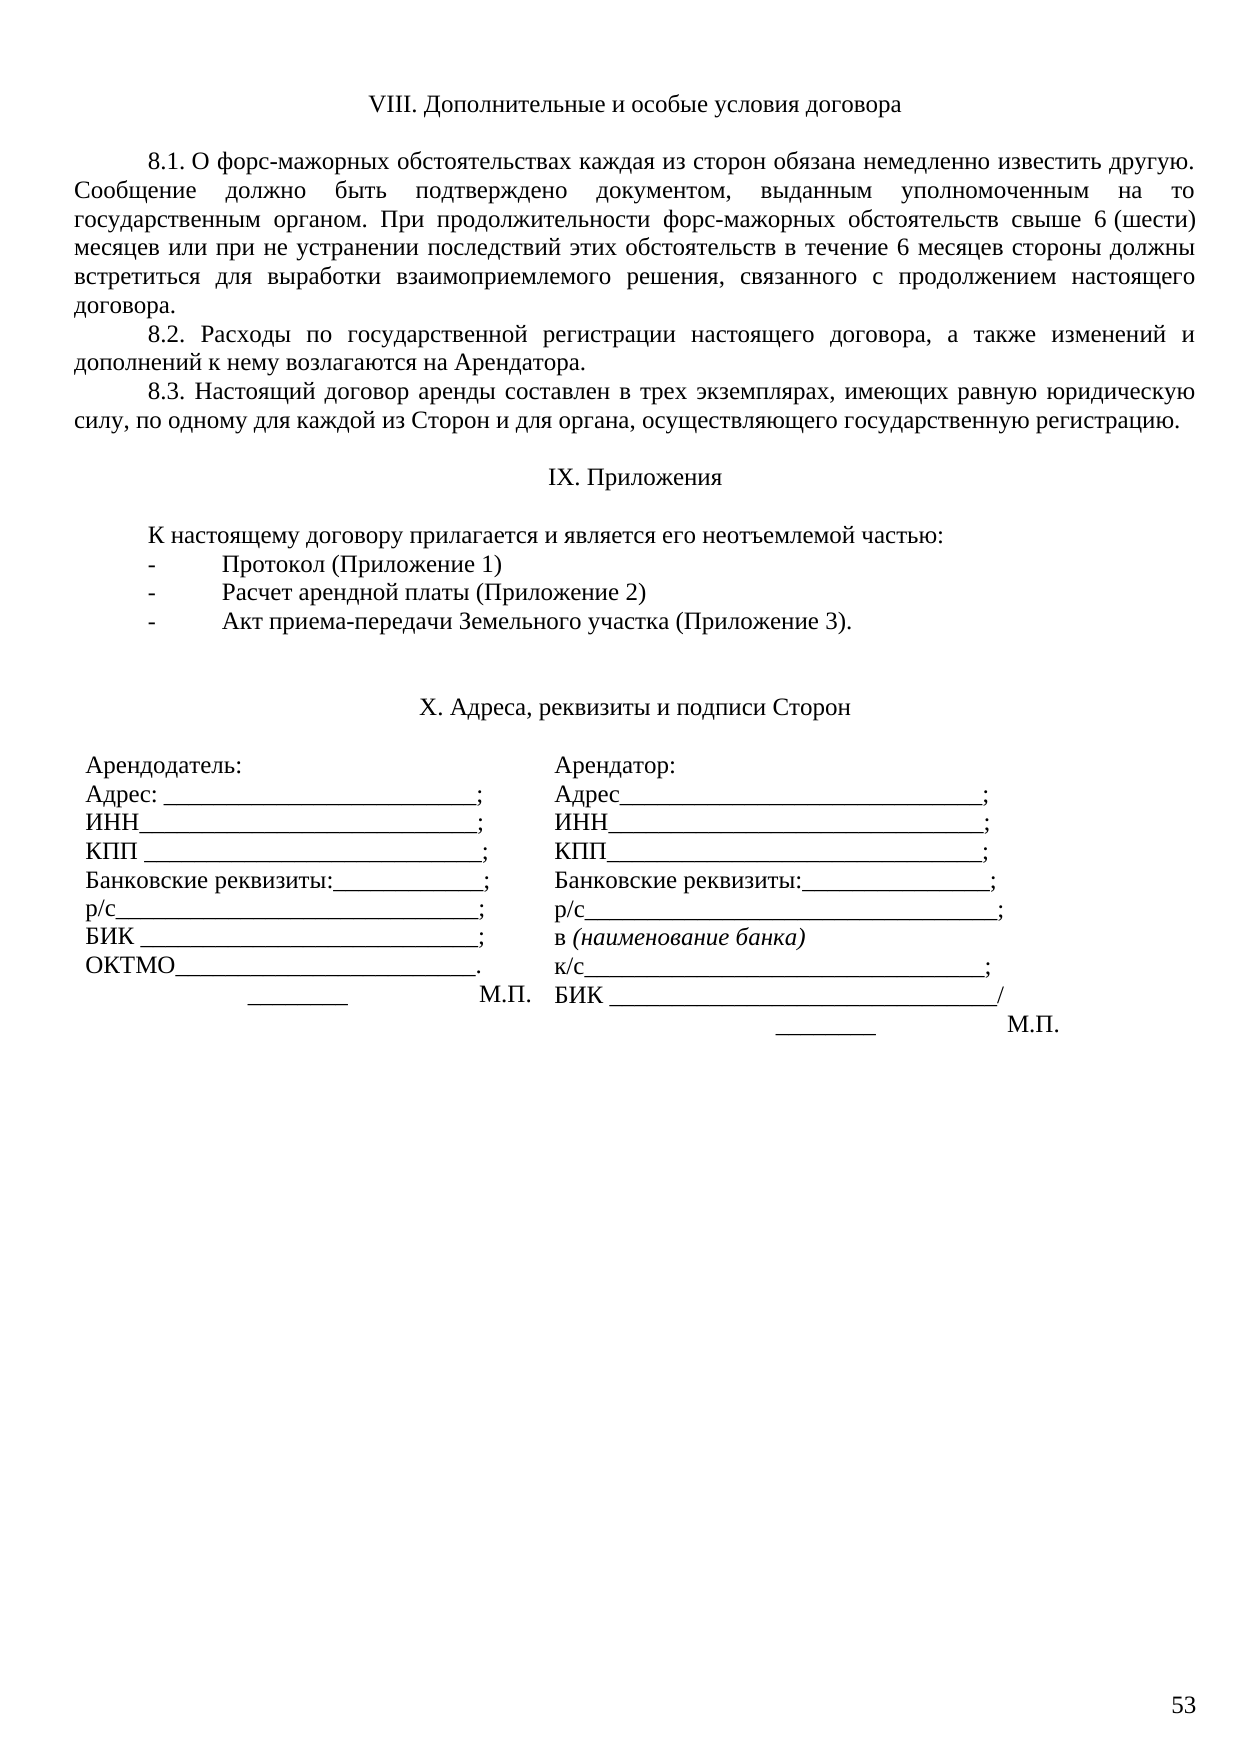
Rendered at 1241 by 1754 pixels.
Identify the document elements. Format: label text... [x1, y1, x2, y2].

text VIII. Дополнительные и особые условия договора [74, 89, 1196, 117]
list Акт приема-передачи Земельного участка (Приложение 3). [74, 606, 1196, 635]
text К настоящему договору прилагается и является его неотъемлемой частью: [74, 520, 1196, 549]
table_header Арендодатель: Адрес: _________________________; ИНН___________________________; КПП ___________________________; Банковские реквизиты:____________; р/с_____________________________; БИК ___________________________; ОКТМО________________________. ________ М.П. [74, 750, 543, 1037]
text 8.1. О форс-мажорных обстоятельствах каждая из сторон обязана немедленно известить другую. Сообщение должно быть подтверждено документом, выданным уполномоченным на то государственным органом. При продолжительности форс-мажорных обстоятельств свыше 6 (шести) месяцев или при не устранении последствий этих обстоятельств в течение 6 месяцев стороны должны встретиться для выработки взаимоприемлемого решения, связанного с продолжением настоящего договора. [74, 146, 1196, 319]
text X. Адреса, реквизиты и подписи Сторон [74, 692, 1196, 721]
text 8.2. Расходы по государственной регистрации настоящего договора, а также изменений и дополнений к нему возлагаются на Арендатора. [74, 319, 1196, 376]
list Протокол (Приложение 1) [74, 549, 1196, 577]
table_header Арендатор: Адрес_____________________________; ИНН______________________________; КПП______________________________; Банковские реквизиты:_______________; р/с_________________________________; в (наименование банка) к/с________________________________; БИК _______________________________/ ________ М.П. [543, 750, 1071, 1037]
text 8.3. Настоящий договор аренды составлен в трех экземплярах, имеющих равную юридическую силу, по одному для каждой из Сторон и для органа, осуществляющего государственную регистрацию. [74, 376, 1196, 434]
text IX. Приложения [74, 462, 1196, 491]
list Расчет арендной платы (Приложение 2) [74, 577, 1196, 606]
